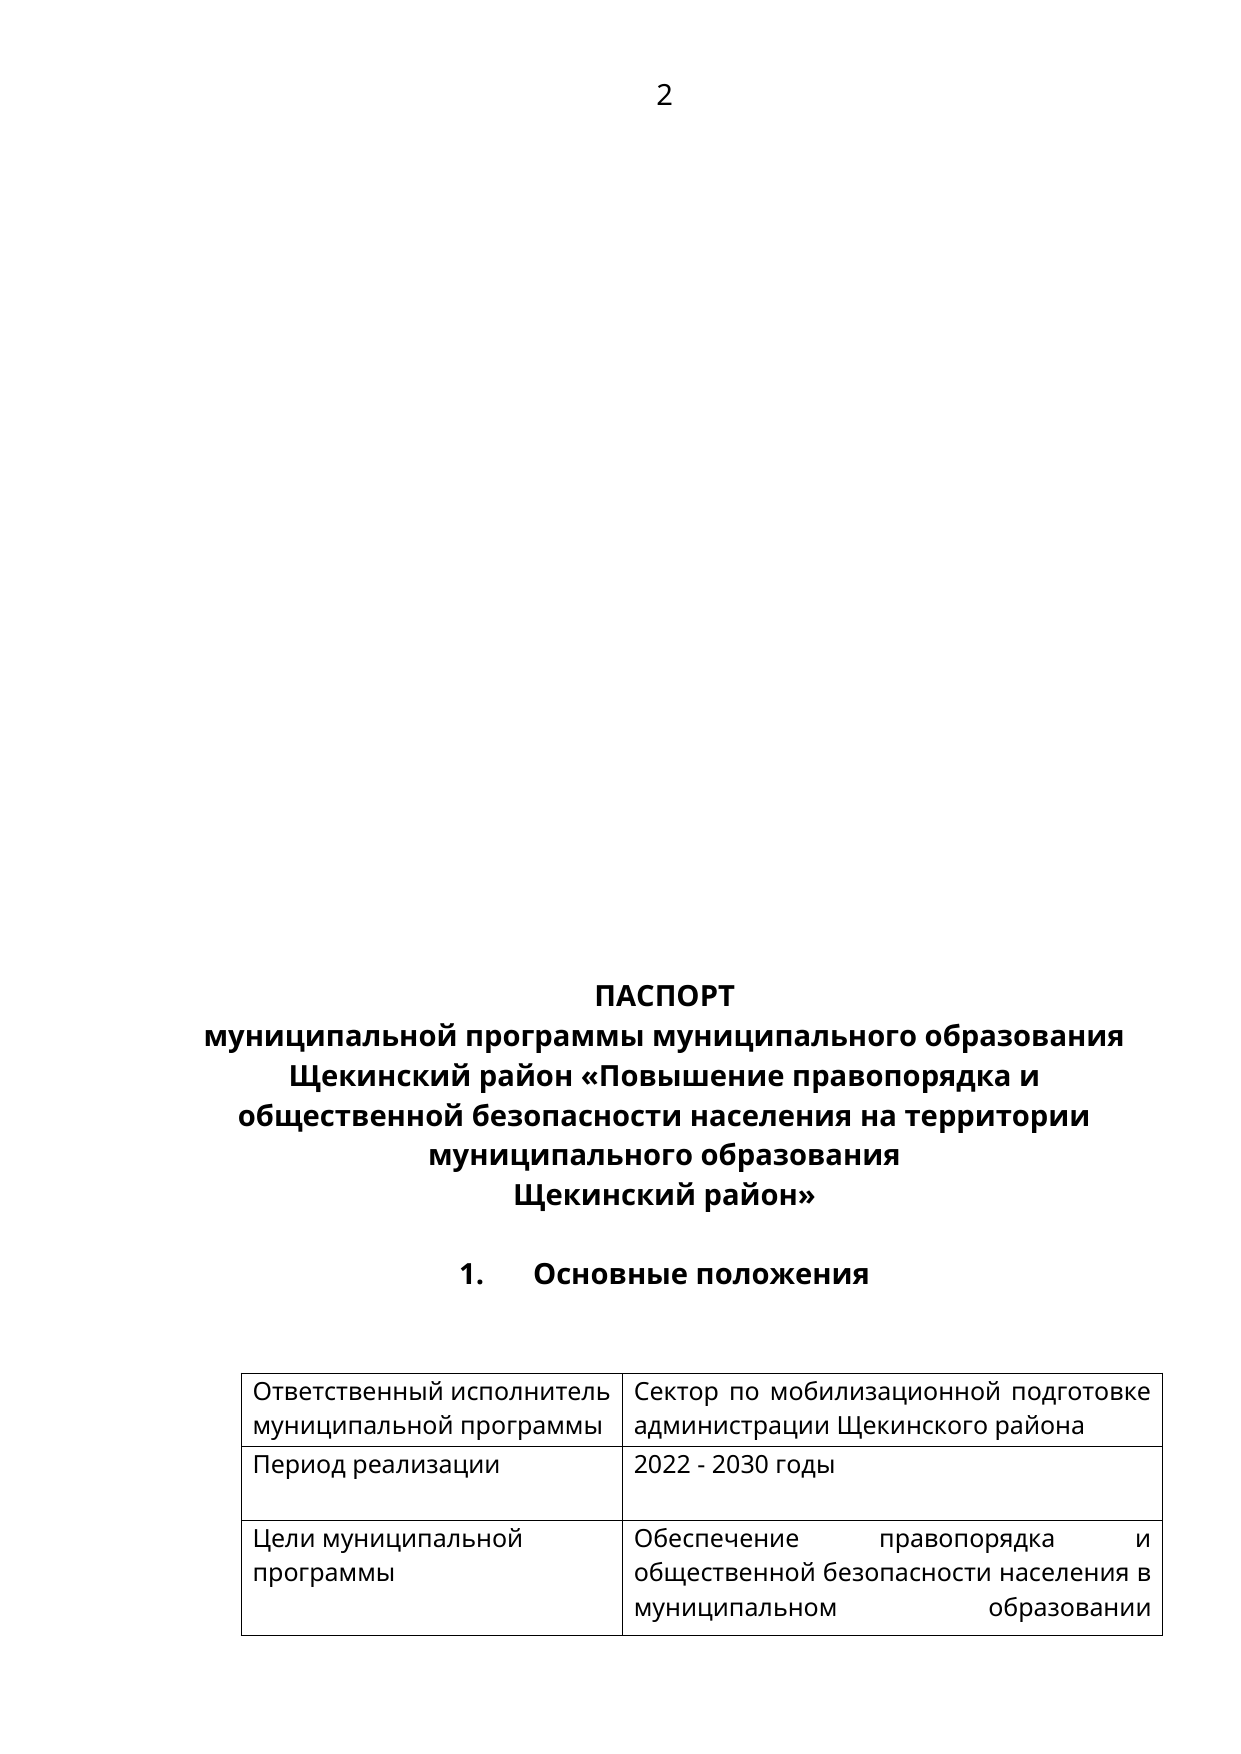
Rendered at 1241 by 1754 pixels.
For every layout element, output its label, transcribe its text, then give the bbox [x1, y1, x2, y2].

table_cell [623, 1521, 1162, 1635]
text Щекинский район» [177, 1174, 1152, 1214]
table_cell 2022 - 2030 годы [623, 1447, 1162, 1520]
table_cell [242, 1521, 622, 1635]
text Щекинский район «Повышение правопорядка и общественной безопасности населения на территории муниципального образования [177, 1055, 1152, 1174]
table_header Ответственный исполнитель муниципальной программы [242, 1374, 622, 1446]
text муниципальной программы муниципального образования [177, 1015, 1152, 1055]
list Основные положения [177, 1253, 1152, 1293]
table_cell Период реализации [242, 1447, 622, 1520]
text ПАСПОРТ [177, 976, 1152, 1015]
table_header Сектор по мобилизационной подготовке администрации Щекинского района [623, 1374, 1162, 1446]
